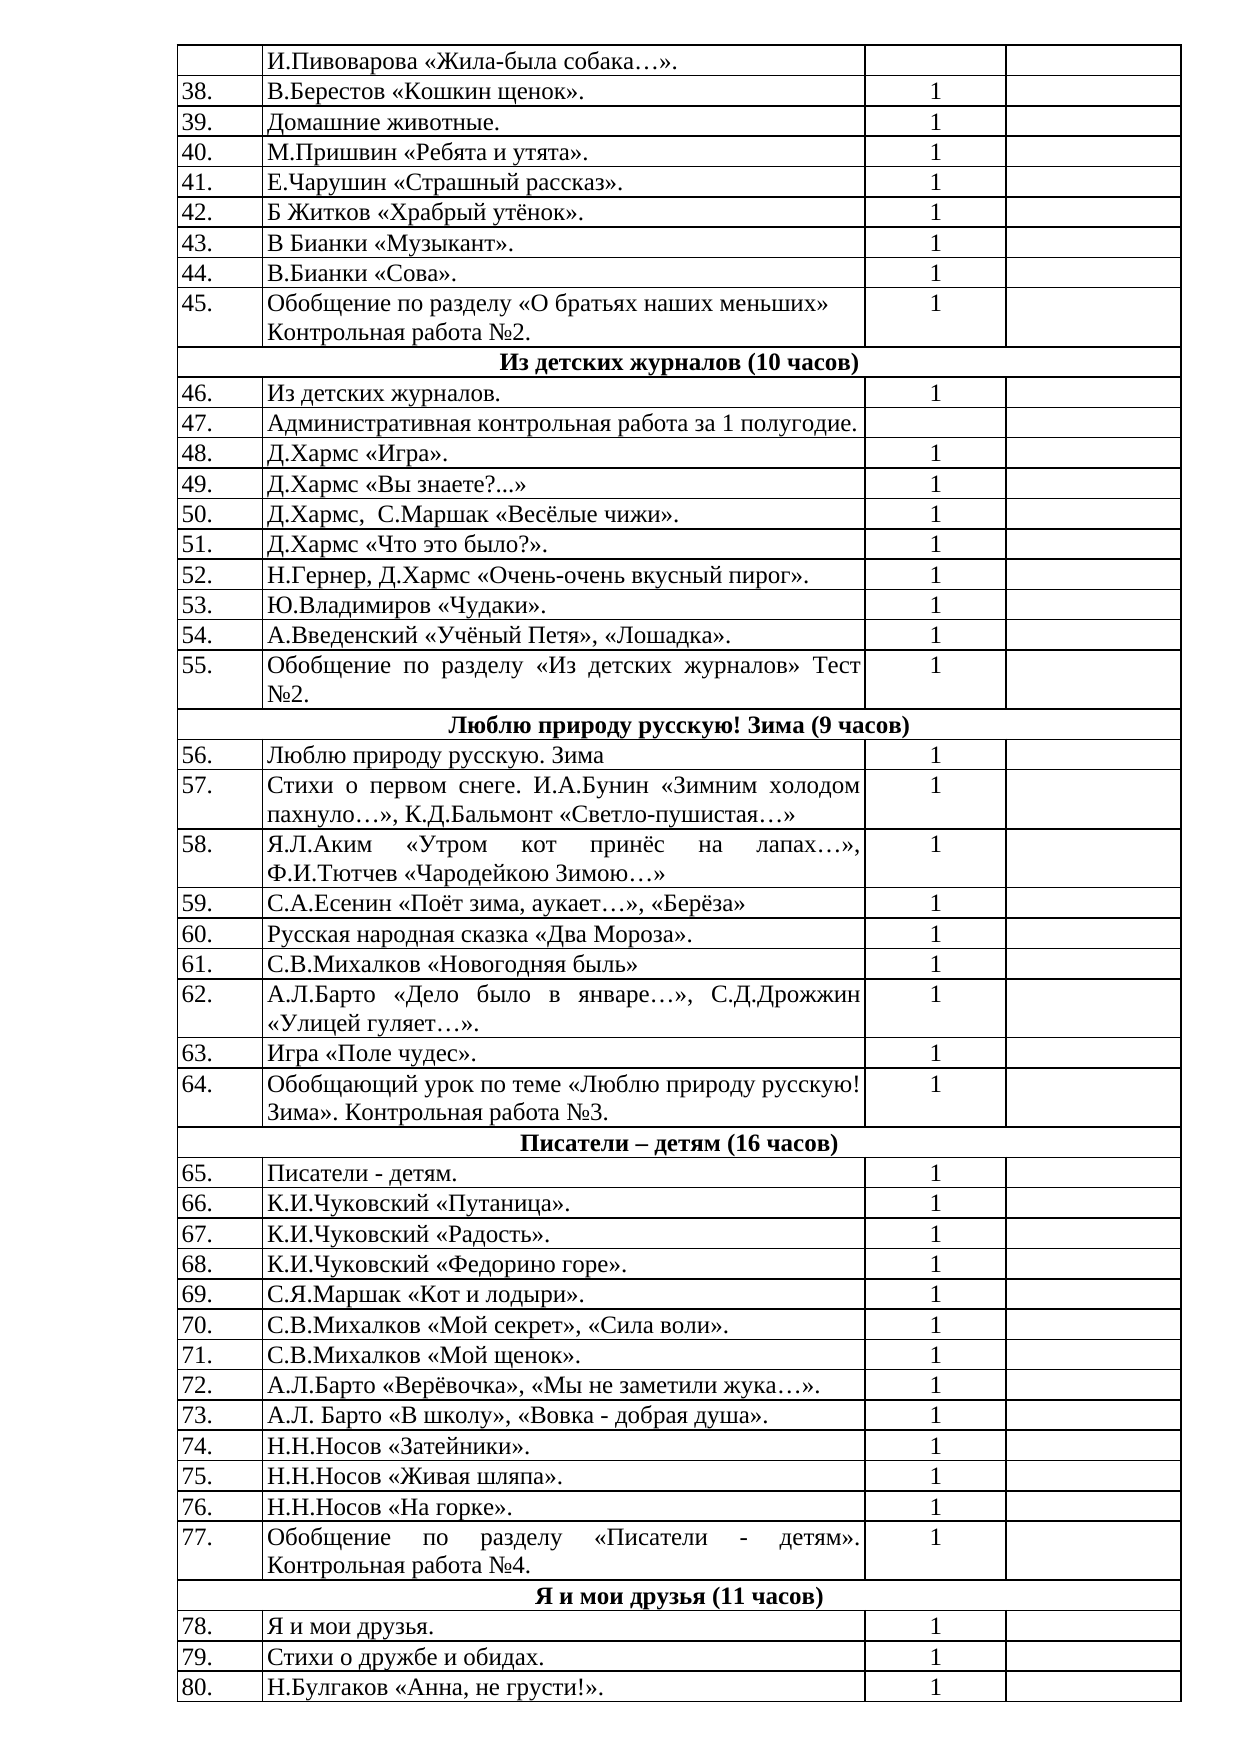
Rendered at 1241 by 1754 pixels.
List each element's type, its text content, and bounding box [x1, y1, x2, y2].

table_cell Н.Н.Носов «Затейники». [263, 1431, 864, 1460]
table_cell А.Л.Барто «Верёвочка», «Мы не заметили жука…». [263, 1370, 864, 1399]
table_cell [258, 137, 262, 166]
table_cell [258, 530, 262, 558]
table_cell [258, 919, 262, 947]
table_cell [258, 1038, 262, 1067]
table_cell Н.Н.Носов «На горке». [263, 1492, 864, 1520]
table_cell Стихи о дружбе и обидах. [263, 1642, 864, 1670]
table_cell [258, 258, 262, 287]
table_cell А.Л.Барто «Дело было в январе…», С.Д.Дрожжин «Улицей гуляет…». [263, 980, 864, 1037]
table_cell [258, 1611, 262, 1640]
table_cell С.В.Михалков «Мой щенок». [263, 1340, 864, 1369]
table_cell Люблю природу русскую. Зима [263, 740, 864, 769]
table_cell Н.Булгаков «Анна, не грусти!». [263, 1672, 864, 1701]
table_cell [1007, 651, 1180, 708]
table_cell [258, 1401, 262, 1429]
table_cell Д.Хармс «Вы знаете?...» [263, 469, 864, 497]
table_cell Н.Н.Носов «Живая шляпа». [263, 1461, 864, 1490]
table_cell [258, 1249, 262, 1278]
table_cell [258, 228, 262, 257]
table_cell [178, 830, 262, 887]
table_cell 1 [866, 830, 1005, 887]
table_cell [178, 980, 262, 1037]
table_cell [258, 740, 262, 769]
table_cell 1 [866, 770, 1005, 828]
table_cell [258, 888, 262, 917]
table_cell [258, 1642, 262, 1670]
table_cell [258, 499, 262, 528]
table_cell [258, 1492, 262, 1520]
table_cell С.Я.Маршак «Кот и лодыри». [263, 1280, 864, 1308]
table_cell С.В.Михалков «Мой секрет», «Сила воли». [263, 1310, 864, 1338]
table_cell [178, 651, 262, 708]
table_cell [258, 1219, 262, 1247]
table_cell [258, 1431, 262, 1460]
table_cell [258, 590, 262, 619]
table_cell Д.Хармс «Что это было?». [263, 530, 864, 558]
table_cell [258, 1280, 262, 1308]
table_cell 1 [866, 1522, 1005, 1579]
table_cell В.Бианки «Сова». [263, 258, 864, 287]
table_cell Д.Хармс, С.Маршак «Весёлые чижи». [263, 499, 864, 528]
table_cell [1007, 46, 1180, 75]
table_cell С.А.Есенин «Поёт зима, аукает…», «Берёза» [263, 888, 864, 917]
table_cell [258, 469, 262, 497]
table_cell 1 [866, 651, 1005, 708]
table_cell [178, 288, 262, 346]
table_cell [258, 378, 262, 407]
table_cell К.И.Чуковский «Федорино горе». [263, 1249, 864, 1278]
table_cell 1 [866, 46, 1005, 75]
table_cell Б Житков «Храбрый утёнок». [263, 198, 864, 226]
table_cell [1007, 830, 1180, 887]
table_cell Административная контрольная работа за 1 полугодие. [263, 408, 864, 437]
table_cell Обобщение по разделу «Из детских журналов» Тест №2. [263, 651, 864, 708]
table_cell Писатели - детям. [263, 1158, 864, 1187]
table_cell [258, 620, 262, 649]
table_cell [178, 46, 262, 75]
table_cell В.Берестов «Кошкин щенок». [263, 76, 864, 105]
table_cell [258, 198, 262, 226]
table_cell [258, 1672, 262, 1701]
table_cell [258, 167, 262, 196]
table_cell Обобщение по разделу «О братьях наших меньших» Контрольная работа №2. [263, 288, 864, 346]
table_cell [258, 438, 262, 467]
table_cell [1007, 288, 1180, 346]
table_cell Обобщающий урок по теме «Люблю природу русскую! Зима». Контрольная работа №3. [263, 1069, 864, 1126]
table_cell [258, 408, 262, 437]
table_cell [263, 46, 864, 75]
table_cell Из детских журналов. [263, 378, 864, 407]
table_cell А.Введенский «Учёный Петя», «Лошадка». [263, 620, 864, 649]
table_cell М.Пришвин «Ребята и утята». [263, 137, 864, 166]
table_cell К.И.Чуковский «Радость». [263, 1219, 864, 1247]
table_cell [258, 107, 262, 135]
table_cell Домашние животные. [263, 107, 864, 135]
table_cell [178, 1522, 262, 1579]
table_cell 1 [866, 288, 1005, 346]
table_cell [1007, 1522, 1180, 1579]
table_cell [258, 76, 262, 105]
table_cell Стихи о первом снеге. И.А.Бунин «Зимним холодом пахнуло…», К.Д.Бальмонт «Светло-пушистая…» [263, 770, 864, 828]
table_cell [258, 560, 262, 588]
table_cell [258, 1310, 262, 1338]
table_cell Я.Л.Аким «Утром кот принёс на лапах…», Ф.И.Тютчев «Чародейкою Зимою…» [263, 830, 864, 887]
table_cell 1 [866, 1069, 1005, 1126]
table_cell [258, 949, 262, 978]
table_cell Русская народная сказка «Два Мороза». [263, 919, 864, 947]
table_cell 1 [866, 980, 1005, 1037]
table_cell Игра «Поле чудес». [263, 1038, 864, 1067]
table_cell Обобщение по разделу «Писатели - детям». Контрольная работа №4. [263, 1522, 864, 1579]
table_cell С.В.Михалков «Новогодняя быль» [263, 949, 864, 978]
table_cell [1007, 770, 1180, 828]
table_cell [258, 1461, 262, 1490]
table_cell [1007, 980, 1180, 1037]
table_cell К.И.Чуковский «Путаница». [263, 1188, 864, 1217]
table_cell В Бианки «Музыкант». [263, 228, 864, 257]
table_cell Я и мои друзья. [263, 1611, 864, 1640]
table_cell Е.Чарушин «Страшный рассказ». [263, 167, 864, 196]
table_cell Н.Гернер, Д.Хармс «Очень-очень вкусный пирог». [263, 560, 864, 588]
table_cell [178, 1069, 262, 1126]
table_cell А.Л. Барто «В школу», «Вовка - добрая душа». [263, 1401, 864, 1429]
table_cell Ю.Владимиров «Чудаки». [263, 590, 864, 619]
table_cell Д.Хармс «Игра». [263, 438, 864, 467]
table_cell [178, 770, 262, 828]
table_cell [258, 1158, 262, 1187]
table_cell [1007, 1069, 1180, 1126]
table_cell [258, 1188, 262, 1217]
table_cell [258, 1370, 262, 1399]
table_cell [258, 1340, 262, 1369]
